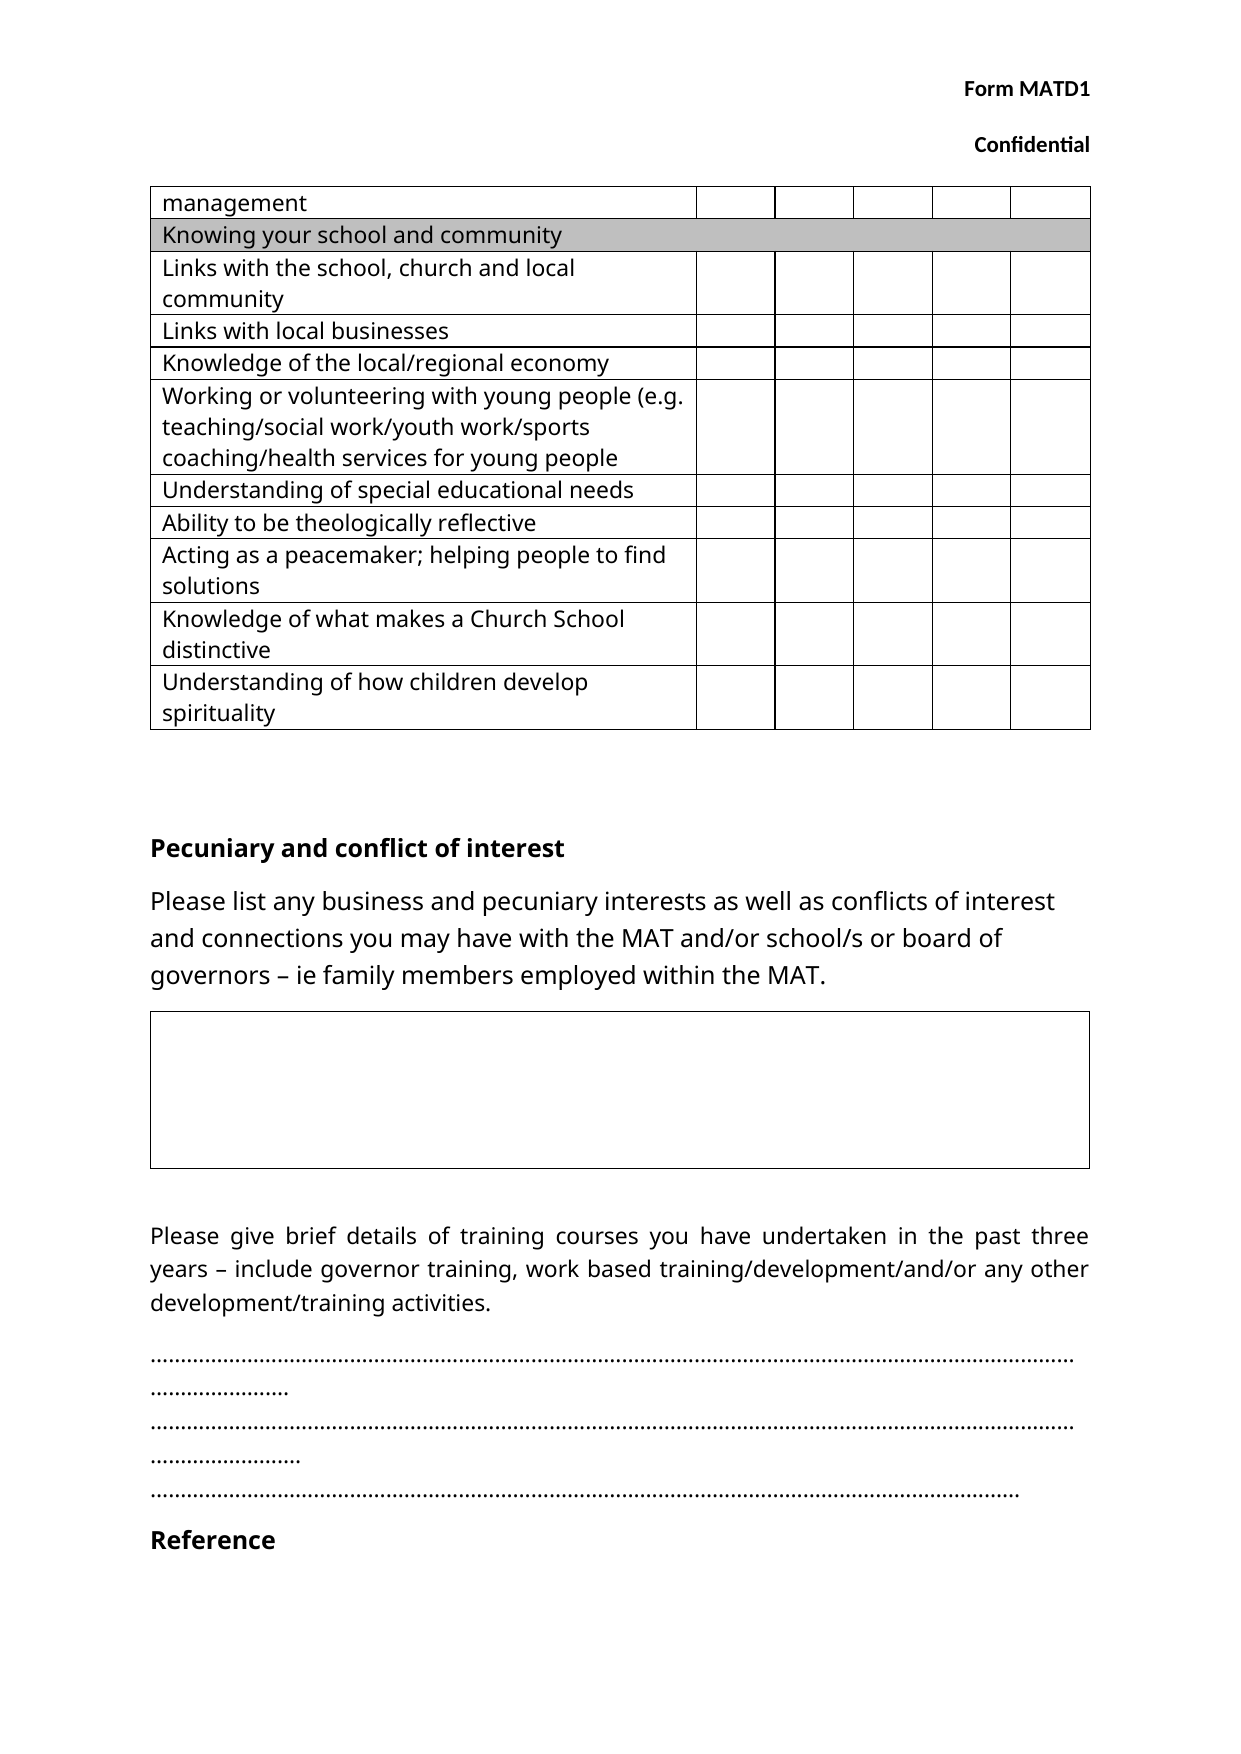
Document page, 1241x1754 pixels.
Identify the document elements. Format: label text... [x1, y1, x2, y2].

table_cell [776, 507, 853, 538]
table_cell [776, 666, 853, 729]
table_cell Understanding of special educational needs [151, 475, 696, 506]
table_cell Knowledge of the local/regional economy [151, 348, 696, 379]
table_cell [1011, 348, 1090, 379]
table_cell Working or volunteering with young people (e.g. teaching/social work/youth work/sports coaching/health services for young people [151, 380, 696, 473]
table_cell [933, 475, 1010, 506]
table_cell [854, 348, 932, 379]
table_cell [697, 603, 774, 665]
table_cell [933, 539, 1010, 602]
table_cell [854, 187, 932, 218]
table_cell [697, 315, 774, 346]
text ……………………………………………………………………………………………………………………………………………….………….…………………………………………………………………………………………………………………………………………………………….……………………………………………………………………………………………………………………………… [150, 1338, 1090, 1504]
table_cell [776, 252, 853, 314]
table_cell [854, 666, 932, 729]
table_cell [697, 507, 774, 538]
table_cell [1011, 252, 1090, 314]
table_cell [776, 539, 853, 602]
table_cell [151, 187, 696, 218]
table_cell [776, 315, 853, 346]
table_cell [697, 666, 774, 729]
table_header [151, 1012, 1089, 1168]
table_cell [1011, 187, 1090, 218]
table_cell [854, 475, 932, 506]
table_cell [697, 348, 774, 379]
table_cell [933, 380, 1010, 473]
table_cell [776, 348, 853, 379]
table_cell Ability to be theologically reflective [151, 507, 696, 538]
table_cell Acting as a peacemaker; helping people to find solutions [151, 539, 696, 602]
table_cell [1011, 507, 1090, 538]
table_cell [933, 187, 1010, 218]
table_cell [933, 348, 1010, 379]
table_cell [854, 507, 932, 538]
table_cell [933, 603, 1010, 665]
text Reference [150, 1523, 1090, 1557]
table_cell [697, 380, 774, 473]
table_cell [1011, 380, 1090, 473]
table_cell [1011, 539, 1090, 602]
table_cell [933, 252, 1010, 314]
table_cell [933, 507, 1010, 538]
table_cell [854, 603, 932, 665]
text Please give brief details of training courses you have undertaken in the past three years – include governor training, work based training/development/and/or any other development/training activities. [150, 1220, 1090, 1318]
table_cell Understanding of how children develop spirituality [151, 666, 696, 729]
table_cell [854, 315, 932, 346]
table_cell [933, 315, 1010, 346]
table_cell [697, 252, 774, 314]
table_cell Links with the school, church and local community [151, 252, 696, 314]
table_cell [776, 475, 853, 506]
table_cell [697, 475, 774, 506]
table_cell [854, 539, 932, 602]
table_cell [854, 252, 932, 314]
text Pecuniary and conflict of interest [150, 831, 1090, 864]
table_cell [776, 603, 853, 665]
table_cell Links with local businesses [151, 315, 696, 346]
table_cell [697, 539, 774, 602]
table_cell [933, 666, 1010, 729]
table_cell [854, 380, 932, 473]
table_cell [776, 380, 853, 473]
table_cell [1011, 603, 1090, 665]
table_cell [697, 187, 774, 218]
table_cell [1011, 475, 1090, 506]
text Please list any business and pecuniary interests as well as conflicts of interest and connections you may have with the MAT and/or school/s or board of governors – ie family members employed within the MAT. [150, 884, 1090, 992]
table_cell [776, 187, 853, 218]
table_cell [1011, 315, 1090, 346]
table_cell [1011, 666, 1090, 729]
table_cell Knowledge of what makes a Church School distinctive [151, 603, 696, 665]
table_cell Knowing your school and community [151, 219, 1090, 251]
